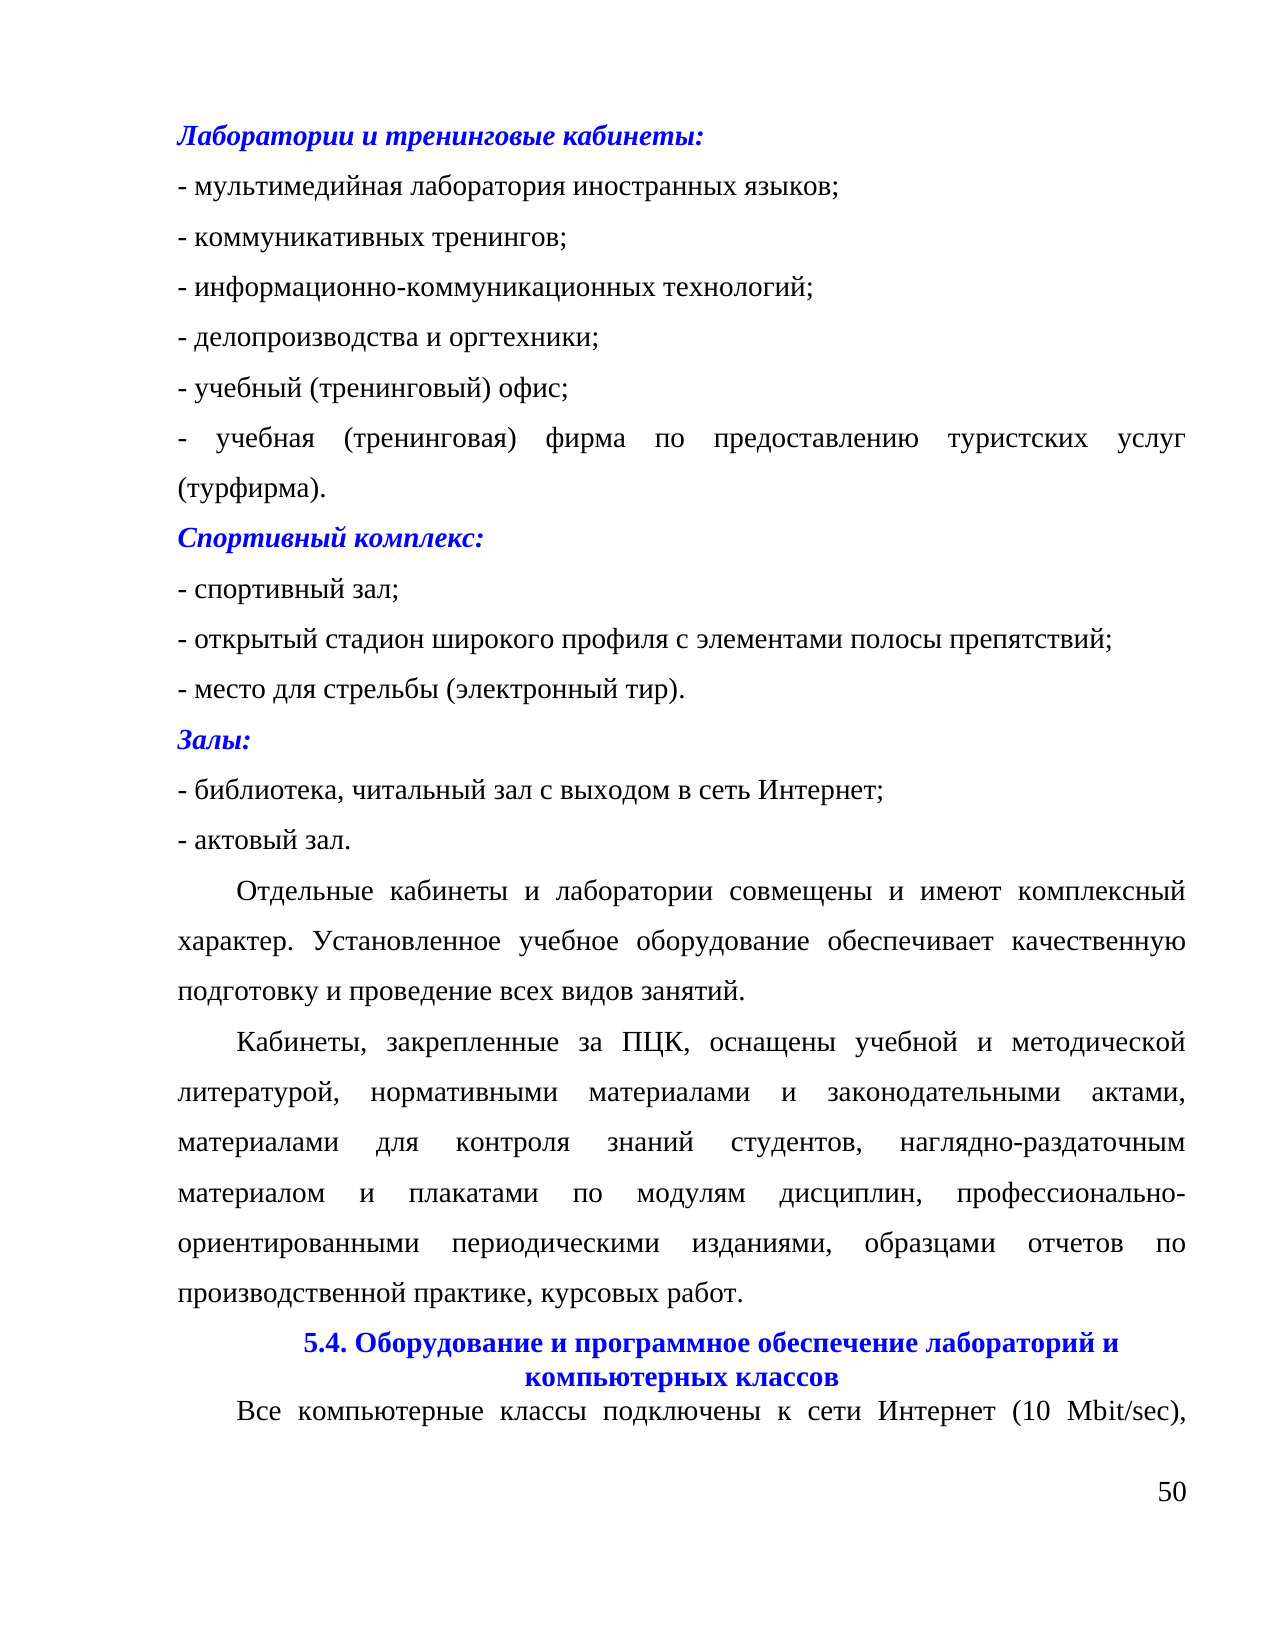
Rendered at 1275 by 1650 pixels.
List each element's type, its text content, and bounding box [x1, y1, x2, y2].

text - информационно-коммуникационных технологий; [177, 269, 1186, 303]
text - мультимедийная лаборатория иностранных языков; [177, 168, 1186, 202]
text - учебный (тренинговый) офис; [177, 370, 1186, 403]
text Лаборатории и тренинговые кабинеты: [177, 118, 1186, 152]
text - библиотека, читальный зал с выходом в сеть Интернет; [177, 772, 1186, 806]
text - коммуникативных тренингов; [177, 219, 1186, 252]
text - актовый зал. [177, 822, 1186, 856]
text 5.4. Оборудование и программное обеспечение лабораторий и компьютерных классов [177, 1326, 1186, 1393]
text Кабинеты, закрепленные за ПЦК, оснащены учебной и методической литературой, нормативными материалами и законодательными актами, материалами для контроля знаний студентов, наглядно-раздаточным материалом и плакатами по модулям дисциплин, профессионально-ориентированными периодическими изданиями, образцами отчетов по производственной практике, курсовых работ. [177, 1024, 1186, 1309]
text - место для стрельбы (электронный тир). [177, 672, 1186, 705]
text Спортивный комплекс: [177, 521, 1186, 554]
text - делопроизводства и оргтехники; [177, 319, 1186, 353]
text - спортивный зал; [177, 571, 1186, 604]
text - учебная (тренинговая) фирма по предоставлению туристских услуг (турфирма). [177, 420, 1186, 504]
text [177, 1393, 1186, 1426]
text Отдельные кабинеты и лаборатории совмещены и имеют комплексный характер. Установленное учебное оборудование обеспечивает качественную подготовку и проведение всех видов занятий. [177, 873, 1186, 1007]
text Залы: [177, 722, 1186, 755]
text - открытый стадион широкого профиля с элементами полосы препятствий; [177, 621, 1186, 655]
